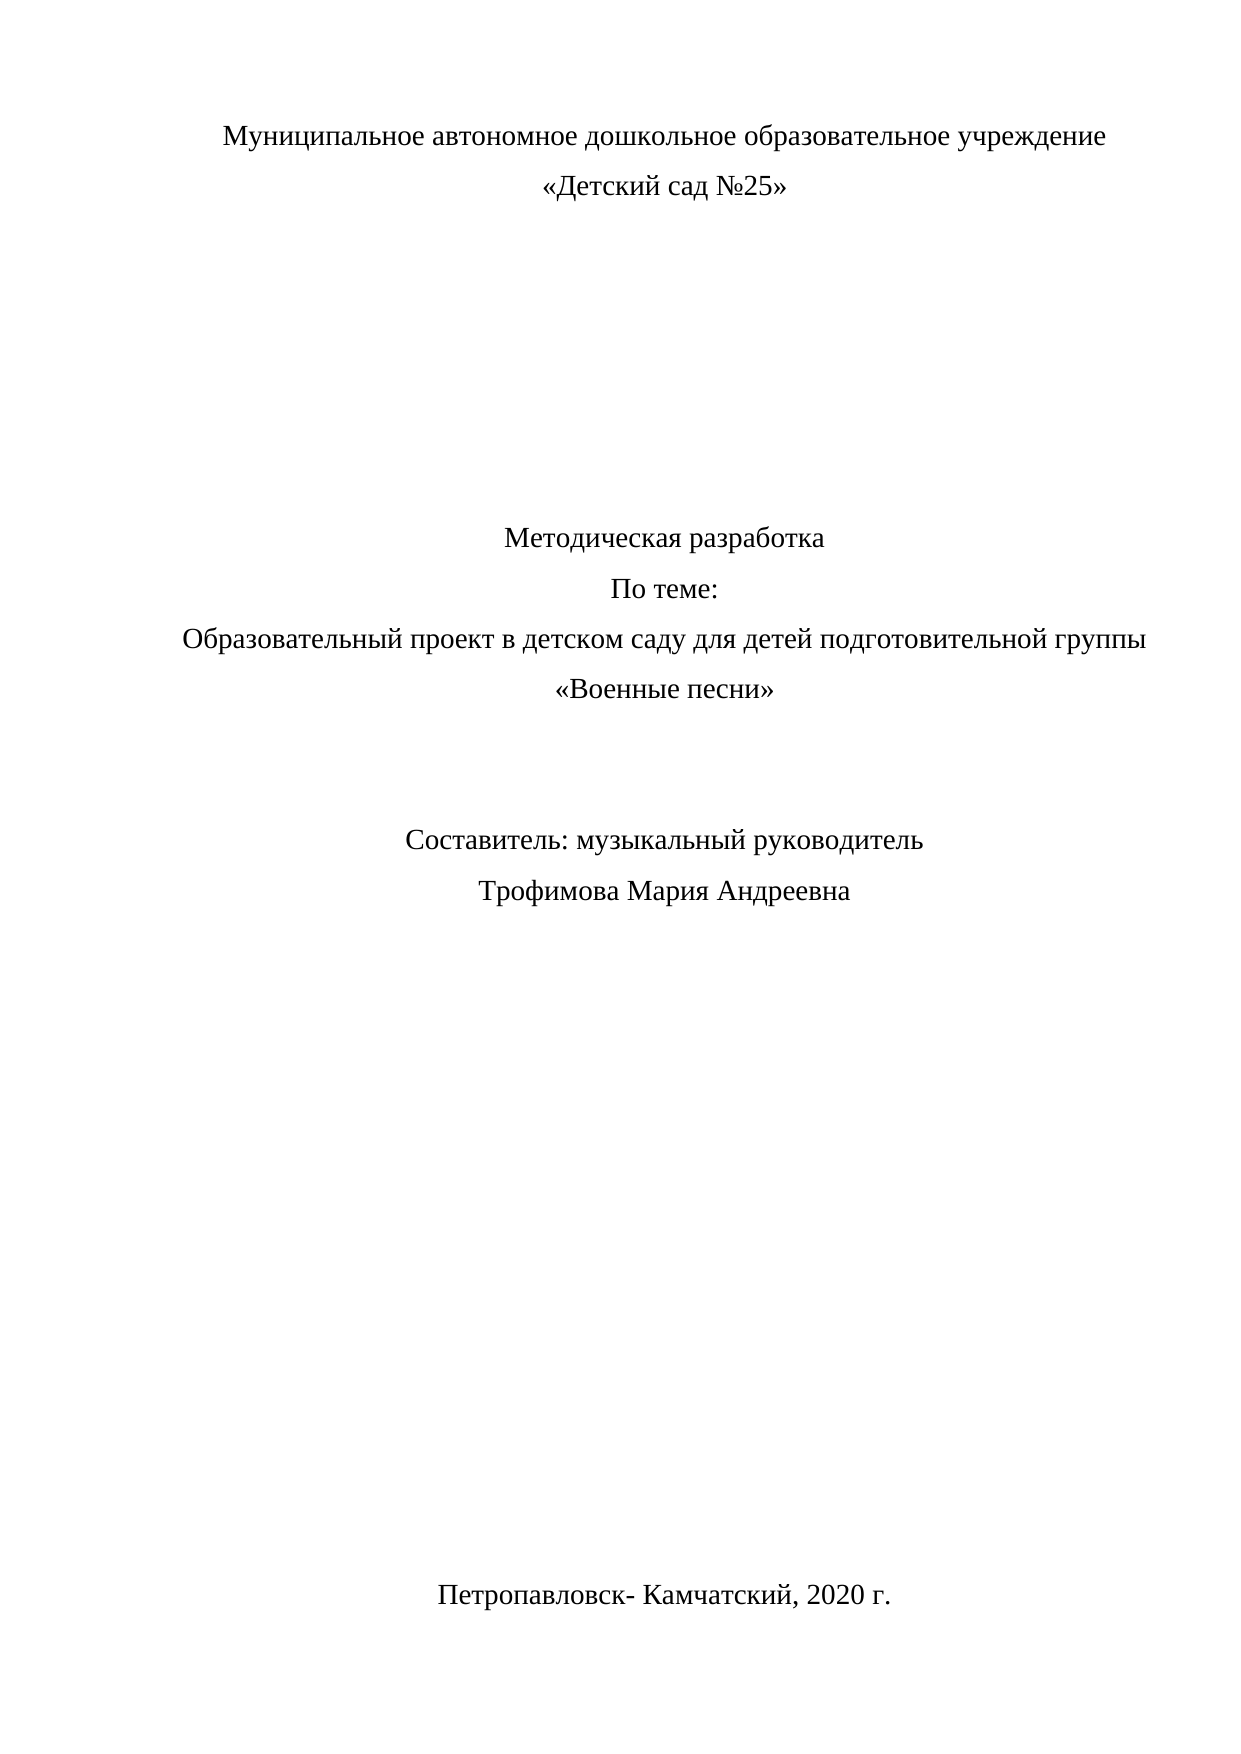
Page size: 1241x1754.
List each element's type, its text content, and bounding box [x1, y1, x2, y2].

text Образовательный проект в детском саду для детей подготовительной группы [177, 621, 1152, 655]
text «Военные песни» [177, 672, 1152, 705]
text Муниципальное автономное дошкольное образовательное учреждение «Детский сад №25» [177, 118, 1152, 202]
text Методическая разработка [177, 521, 1152, 554]
text Петропавловск- Камчатский, 2020 г. [177, 1577, 1152, 1611]
text Составитель: музыкальный руководитель [177, 822, 1152, 856]
text По теме: [177, 571, 1152, 604]
text Трофимова Мария Андреевна [177, 873, 1152, 906]
